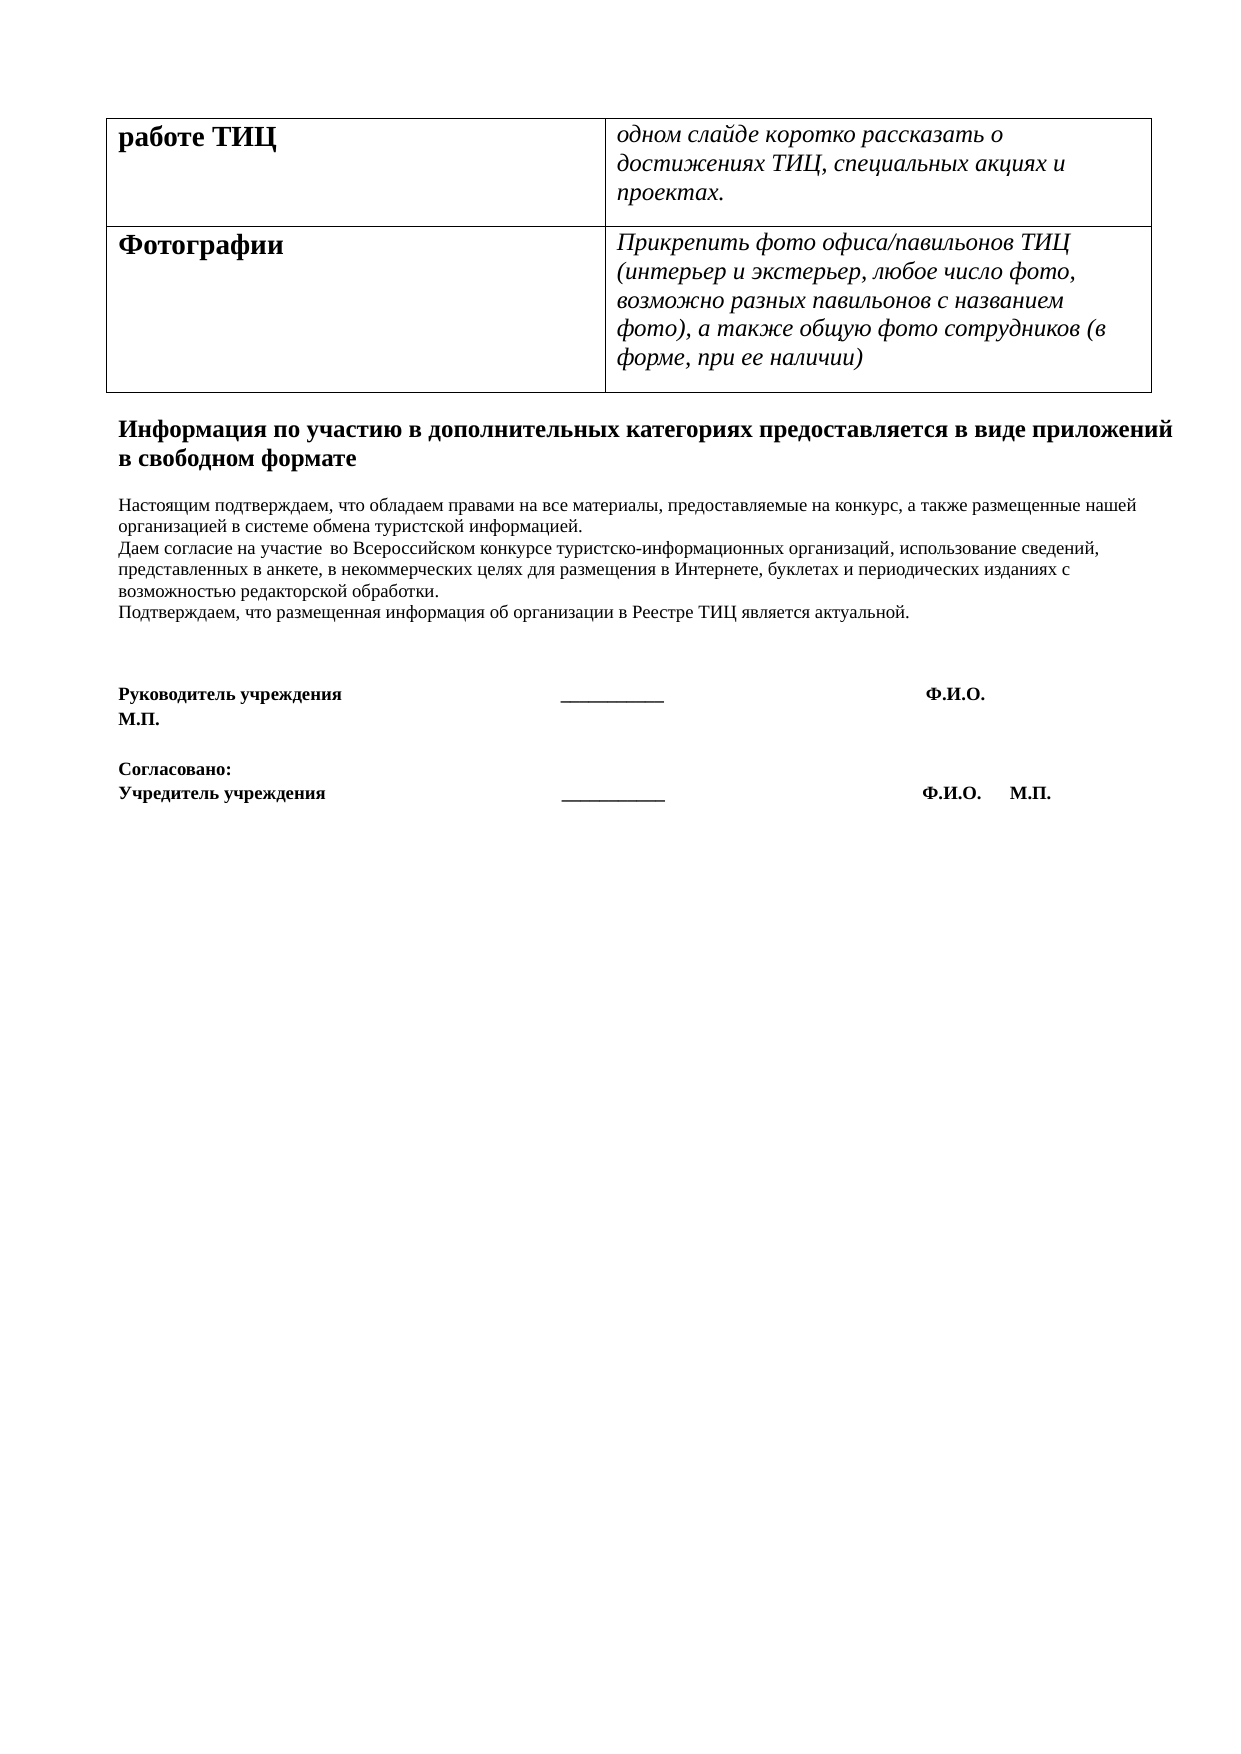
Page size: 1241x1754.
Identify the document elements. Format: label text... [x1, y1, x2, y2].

text Информация по участию в дополнительных категориях предоставляется в виде приложений в свободном формате [118, 414, 1181, 472]
table_cell Фотографии [107, 227, 605, 392]
text М.П. [118, 708, 1181, 729]
text Подтверждаем, что размещенная информация об организации в Реестре ТИЦ является актуальной. [118, 601, 1181, 623]
text Даем согласие на участие во Всероссийском конкурсе туристско-информационных организаций, использование сведений, представленных в анкете, в некоммерческих целях для размещения в Интернете, буклетах и периодических изданиях с возможностью редакторской обработки. [118, 537, 1181, 601]
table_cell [107, 119, 605, 226]
table_cell Прикрепить фото офиса/павильонов ТИЦ (интерьер и экстерьер, любое число фото, возможно разных павильонов с названием фото), а также общую фото сотрудников (в форме, при ее наличии) [606, 227, 1151, 392]
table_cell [606, 119, 1151, 226]
text Настоящим подтверждаем, что обладаем правами на все материалы, предоставляемые на конкурс, а также размещенные нашей организацией в системе обмена туристской информацией. [118, 493, 1181, 537]
text Согласовано: [118, 757, 1181, 779]
text Учредитель учреждения ___________ Ф.И.О. М.П. [118, 782, 1181, 804]
text Руководитель учреждения ___________ Ф.И.О. [118, 683, 1181, 704]
